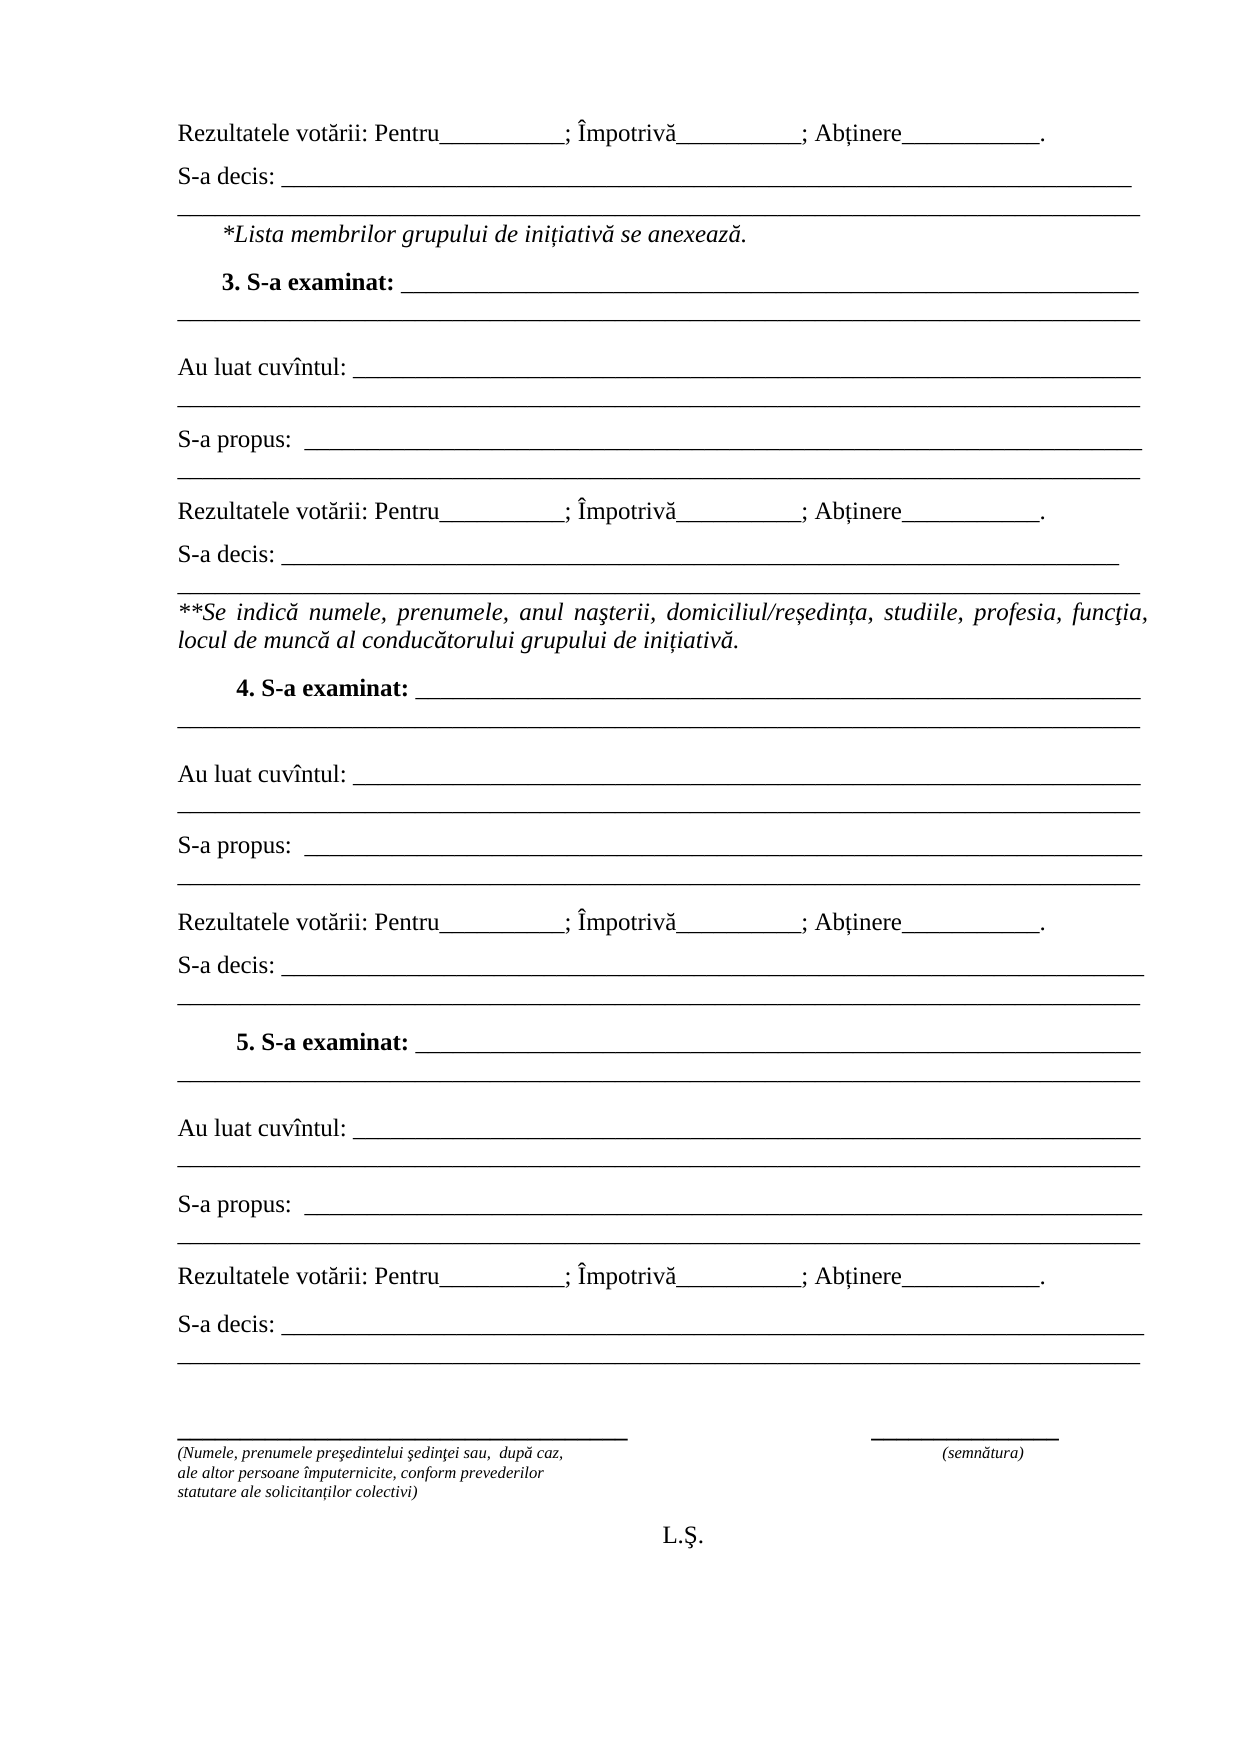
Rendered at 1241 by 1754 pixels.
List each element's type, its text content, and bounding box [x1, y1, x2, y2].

text Au luat cuvîntul: _______________________________________________________________ [158, 759, 1152, 787]
text _____________________________________________________________________________ [177, 295, 1152, 324]
text _____________________________________________________________________________ [177, 702, 1152, 731]
text _____________________________________________________________________________ [177, 1218, 1152, 1247]
text **Se indică numele, prenumele, anul naşterii, domiciliul/reședința, studiile, profesia, funcţia, locul de muncă al conducătorului grupului de inițiativă. [177, 597, 1152, 654]
text statutare ale solicitanților colectivi) [177, 1482, 1152, 1501]
text S-a decis: _____________________________________________________________________ [177, 1309, 1152, 1338]
text Au luat cuvîntul: _______________________________________________________________ [158, 352, 1152, 381]
text _____________________________________________________________________________ [177, 1141, 1152, 1170]
text ____________________________________ _______________ [177, 1414, 1152, 1443]
text _____________________________________________________________________________ [177, 568, 1152, 597]
text (Numele, prenumele preşedintelui şedinţei sau, după caz, (semnătura) [177, 1443, 1152, 1462]
text _____________________________________________________________________________ [177, 1338, 1152, 1367]
text S-a decis: _____________________________________________________________________ [177, 950, 1152, 979]
text _____________________________________________________________________________ [177, 381, 1152, 410]
text _____________________________________________________________________________ [177, 859, 1152, 888]
text _____________________________________________________________________________ [177, 787, 1152, 816]
text _____________________________________________________________________________ [177, 190, 1152, 219]
text _____________________________________________________________________________ [177, 979, 1152, 1008]
text 5. S-a examinat: __________________________________________________________ [177, 1027, 1152, 1056]
text L.Ş. [215, 1520, 1152, 1549]
text _____________________________________________________________________________ [177, 453, 1152, 482]
text S-a propus: ___________________________________________________________________ [177, 1189, 1152, 1218]
text ale altor persoane împuternicite, conform prevederilor [177, 1462, 1152, 1482]
text 3. S-a examinat: ___________________________________________________________ [177, 267, 1152, 295]
text Rezultatele votării: Pentru__________; Împotrivă__________; Abținere___________. [177, 907, 1152, 936]
text S-a decis: ____________________________________________________________________ [177, 161, 1152, 190]
text Rezultatele votării: Pentru__________; Împotrivă__________; Abținere___________. [177, 1261, 1152, 1290]
text Au luat cuvîntul: _______________________________________________________________ [158, 1113, 1152, 1141]
text _____________________________________________________________________________ [177, 1056, 1152, 1084]
text 4. S-a examinat: __________________________________________________________ [177, 673, 1152, 702]
text Rezultatele votării: Pentru__________; Împotrivă__________; Abținere___________. [177, 118, 1152, 147]
text Rezultatele votării: Pentru__________; Împotrivă__________; Abținere___________. [177, 496, 1152, 525]
text *Lista membrilor grupului de inițiativă se anexează. [177, 219, 1152, 247]
text S-a propus: ___________________________________________________________________ [177, 424, 1152, 453]
text S-a propus: ___________________________________________________________________ [177, 831, 1152, 859]
text S-a decis: ___________________________________________________________________ [177, 539, 1152, 568]
